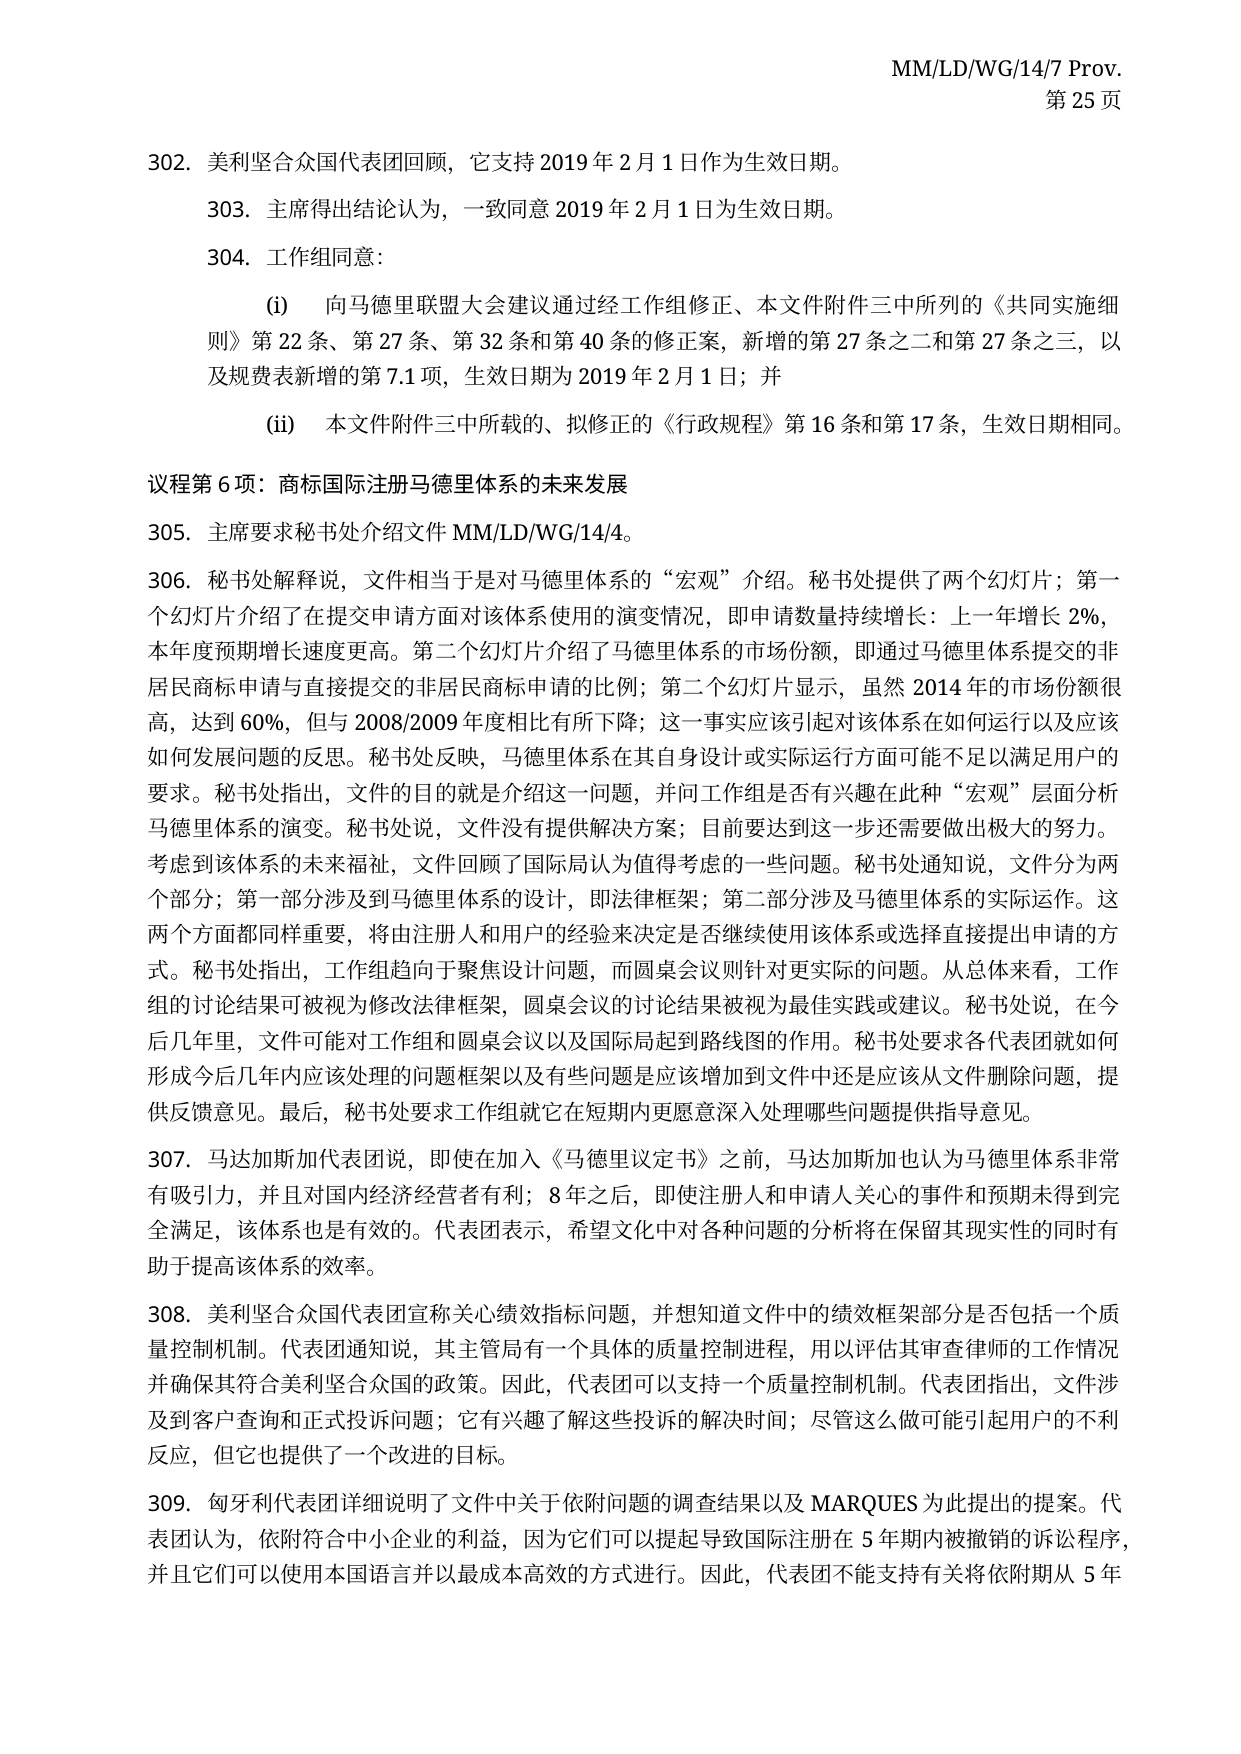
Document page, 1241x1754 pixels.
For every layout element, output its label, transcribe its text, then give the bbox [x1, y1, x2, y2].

text (ii) 本文件附件三中所载的、拟修正的《行政规程》第16条和第17条，生效日期相同。 [207, 403, 1122, 439]
list 秘书处解释说，文件相当于是对马德里体系的“宏观”介绍。秘书处提供了两个幻灯片；第一个幻灯片介绍了在提交申请方面对该体系使用的演变情况，即申请数量持续增长：上一年增长2%，本年度预期增长速度更高。第二个幻灯片介绍了马德里体系的市场份额，即通过马德里体系提交的非居民商标申请与直接提交的非居民商标申请的比例；第二个幻灯片显示，虽然2014年的市场份额很高，达到60%，但与2008/2009年度相比有所下降；这一事实应该引起对该体系在如何运行以及应该如何发展问题的反思。秘书处反映，马德里体系在其自身设计或实际运行方面可能不足以满足用户的要求。秘书处指出，文件的目的就是介绍这一问题，并问工作组是否有兴趣在此种“宏观”层面分析马德里体系的演变。秘书处说，文件没有提供解决方案；目前要达到这一步还需要做出极大的努力。考虑到该体系的未来福祉，文件回顾了国际局认为值得考虑的一些问题。秘书处通知说，文件分为两个部分；第一部分涉及到马德里体系的设计，即法律框架；第二部分涉及马德里体系的实际运作。这两个方面都同样重要，将由注册人和用户的经验来决定是否继续使用该体系或选择直接提出申请的方式。秘书处指出，工作组趋向于聚焦设计问题，而圆桌会议则针对更实际的问题。从总体来看，工作组的讨论结果可被视为修改法律框架，圆桌会议的讨论结果被视为最佳实践或建议。秘书处说，在今后几年里，文件可能对工作组和圆桌会议以及国际局起到路线图的作用。秘书处要求各代表团就如何形成今后几年内应该处理的问题框架以及有些问题是应该增加到文件中还是应该从文件删除问题，提供反馈意见。最后，秘书处要求工作组就它在短期内更愿意深入处理哪些问题提供指导意见。 [148, 559, 1122, 1126]
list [148, 1482, 1122, 1589]
list 工作组同意： [207, 237, 1122, 272]
list 主席要求秘书处介绍文件MM/LD/WG/14/4。 [148, 512, 1122, 547]
subtitle 议程第6项：商标国际注册马德里体系的未来发展 [148, 464, 1122, 499]
list 美利坚合众国代表团回顾，它支持2019年2月1日作为生效日期。 [148, 141, 1122, 176]
list 马达加斯加代表团说，即使在加入《马德里议定书》之前，马达加斯加也认为马德里体系非常有吸引力，并且对国内经济经营者有利；8年之后，即使注册人和申请人关心的事件和预期未得到完全满足，该体系也是有效的。代表团表示，希望文化中对各种问题的分析将在保留其现实性的同时有助于提高该体系的效率。 [148, 1139, 1122, 1280]
list 主席得出结论认为，一致同意2019年2月1日为生效日期。 [207, 189, 1122, 224]
list 美利坚合众国代表团宣称关心绩效指标问题，并想知道文件中的绩效框架部分是否包括一个质量控制机制。代表团通知说，其主管局有一个具体的质量控制进程，用以评估其审查律师的工作情况并确保其符合美利坚合众国的政策。因此，代表团可以支持一个质量控制机制。代表团指出，文件涉及到客户查询和正式投诉问题；它有兴趣了解这些投诉的解决时间；尽管这么做可能引起用户的不利反应，但它也提供了一个改进的目标。 [148, 1293, 1122, 1470]
text (i) 向马德里联盟大会建议通过经工作组修正、本文件附件三中所列的《共同实施细则》第22条、第27条、第32条和第40条的修正案，新增的第27条之二和第27条之三，以及规费表新增的第7.1项，生效日期为2019年2月1日；并 [207, 284, 1122, 391]
